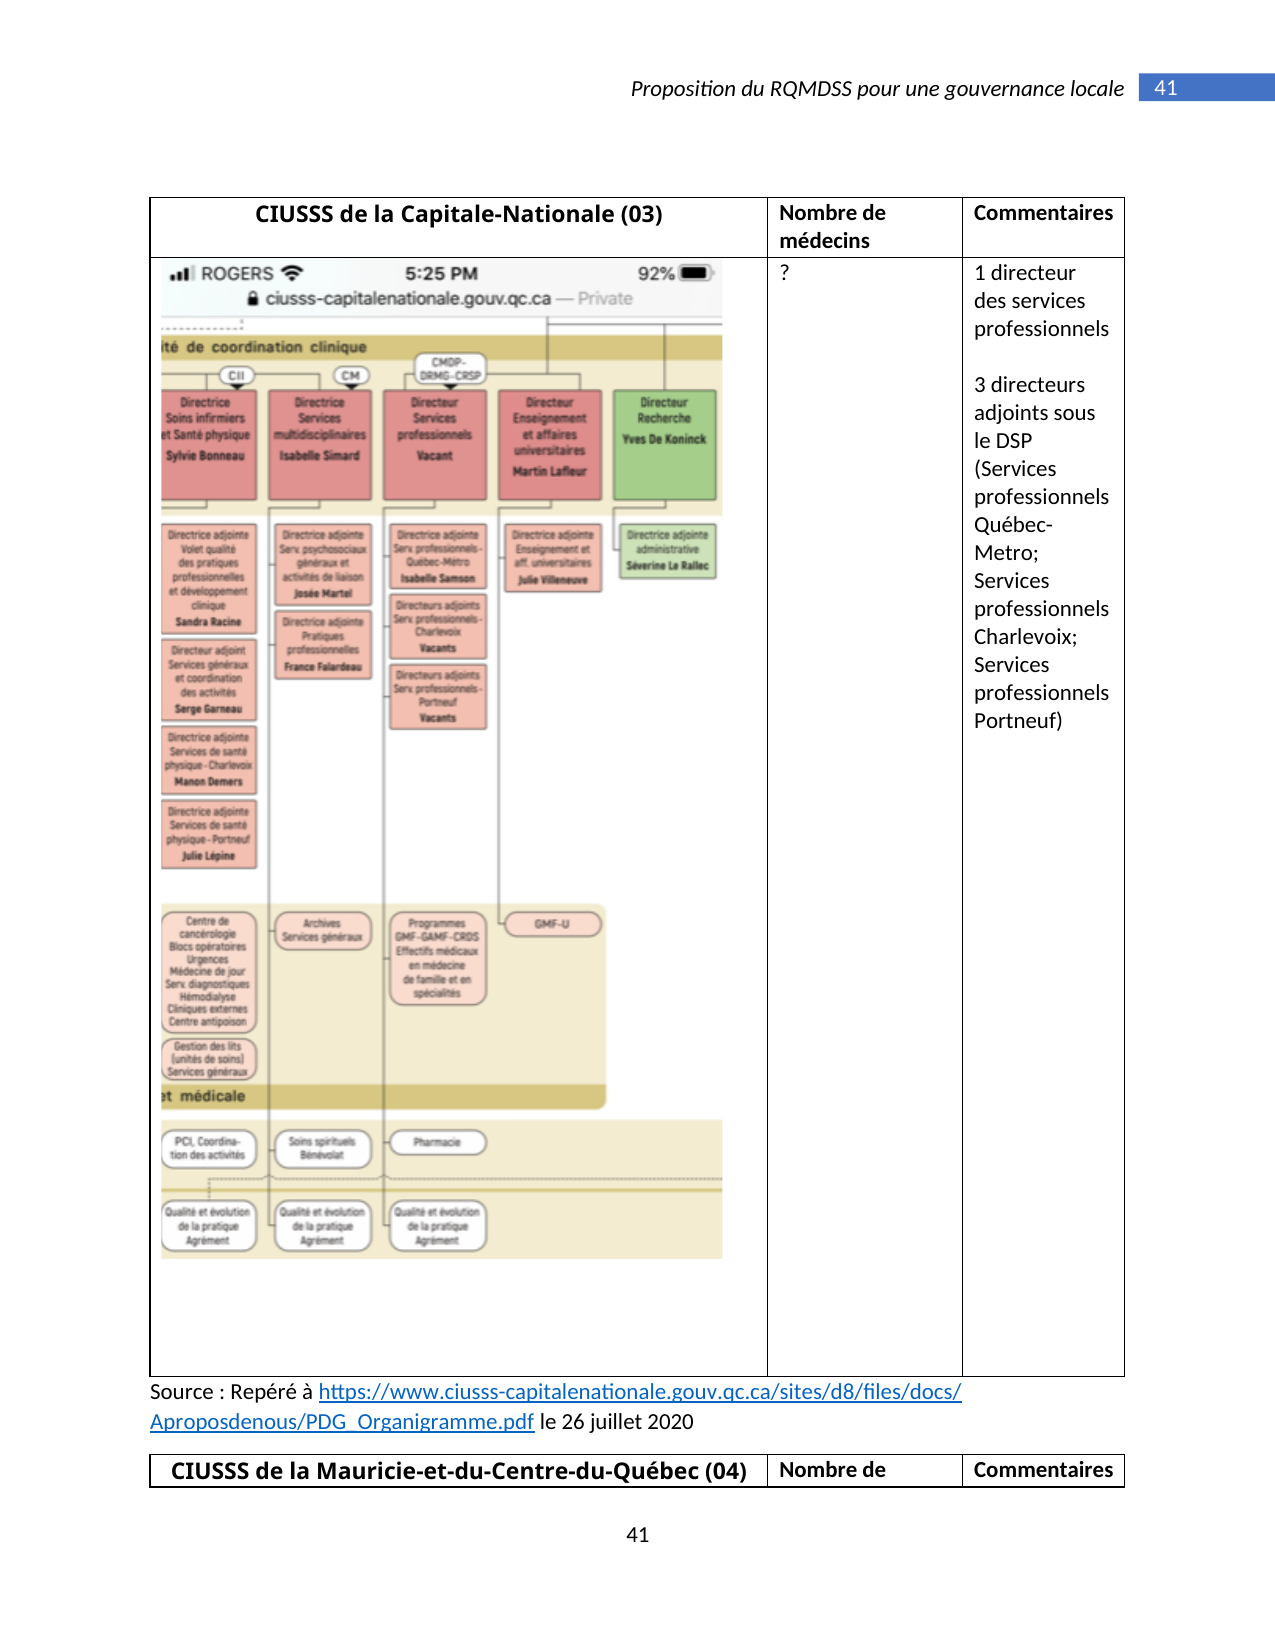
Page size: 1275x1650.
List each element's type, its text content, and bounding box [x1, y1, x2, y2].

text Source : Repéré à https://www.ciusss-capitalenationale.gouv.qc.ca/sites/d8/files/docs/Aproposdenous/PDG_Organigramme.pdf le 26 juillet 2020 [150, 1377, 1125, 1435]
table_header Commentaires [963, 1455, 1124, 1486]
table_header Commentaires [963, 198, 1124, 257]
picture [161, 258, 723, 1259]
table_header Nombre de médecins [768, 198, 962, 257]
table_cell ? [768, 258, 962, 1376]
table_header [151, 1455, 767, 1486]
table_cell 1 directeur des services professionnels 3 directeurs adjoints sous le DSP (Services professionnels Québec-Metro; Services professionnels Charlevoix; Services professionnels Portneuf) [963, 258, 1124, 1376]
table_header Nombre de médecins [768, 1455, 962, 1486]
table_cell [151, 258, 767, 1376]
table_header CIUSSS de la Capitale-Nationale (03) [151, 198, 767, 257]
